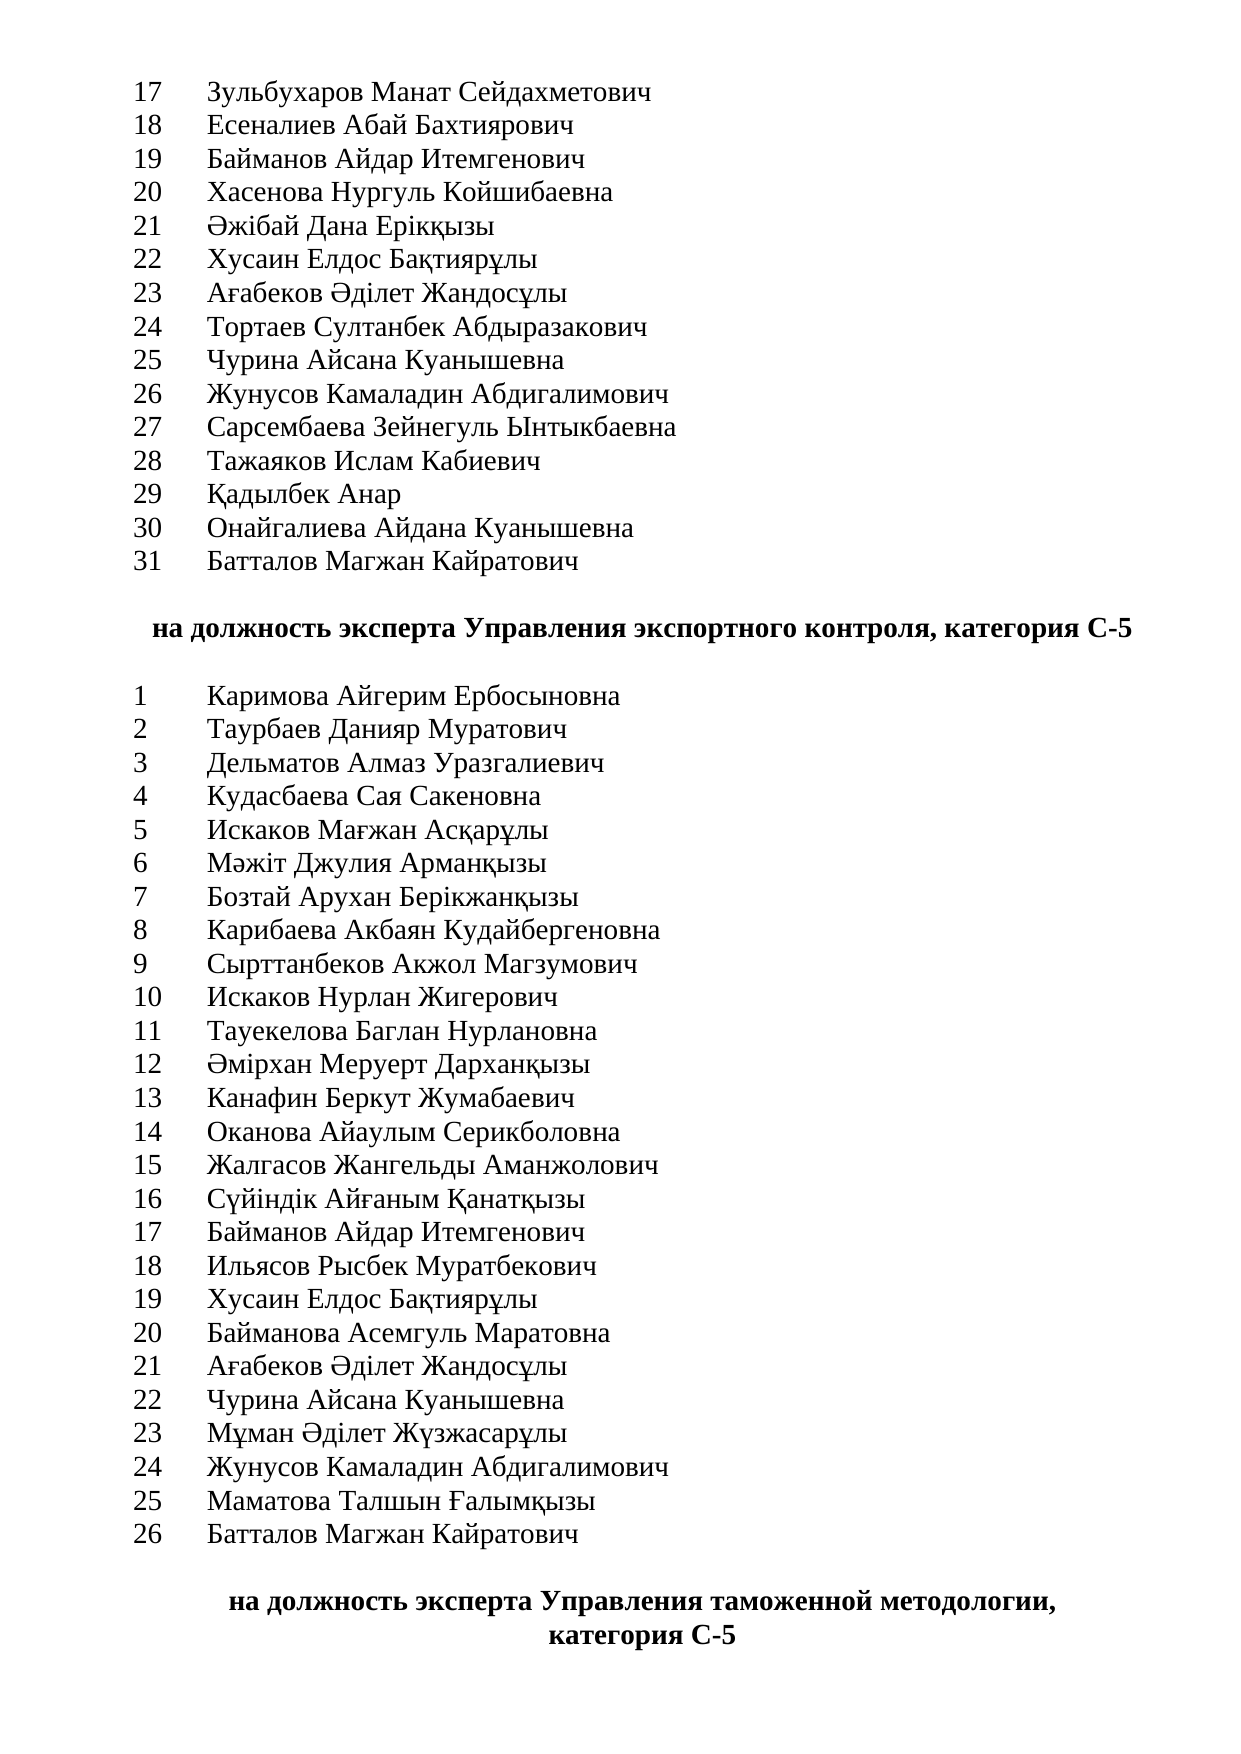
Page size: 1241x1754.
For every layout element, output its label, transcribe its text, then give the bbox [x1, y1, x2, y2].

text 17 Байманов Айдар Итемгенович [133, 1214, 1152, 1248]
text 18 Ильясов Рысбек Муратбекович [133, 1248, 1152, 1281]
text 12 Әмірхан Меруерт Дарханқызы [133, 1047, 1152, 1080]
text 24 Жунусов Камаладин Абдигалимович [133, 1449, 1152, 1483]
text 20 Байманова Асемгуль Маратовна [133, 1315, 1152, 1348]
text 7 Бозтай Арухан Берікжанқызы [133, 879, 1152, 912]
text 29 Қадылбек Анар [133, 476, 1152, 510]
text 19 Хусаин Елдос Бақтиярұлы [133, 1281, 1152, 1315]
text 4 Кудасбаева Сая Сакеновна [133, 778, 1152, 812]
text 9 Сырттанбеков Акжол Магзумович [133, 946, 1152, 979]
text 25 Чурина Айсана Куанышевна [133, 342, 1152, 376]
text 5 Искаков Мағжан Асқарұлы [133, 812, 1152, 845]
text 21 Ағабеков Әділет Жандосұлы [133, 1348, 1152, 1382]
text 21 Әжібай Дана Ерікқызы [133, 208, 1152, 242]
text 8 Карибаева Акбаян Кудайбергеновна [133, 912, 1152, 946]
text 3 Дельматов Алмаз Уразгалиевич [133, 745, 1152, 778]
text 30 Онайгалиева Айдана Куанышевна [133, 510, 1152, 543]
text 24 Тортаев Султанбек Абдыразакович [133, 309, 1152, 342]
text 27 Сарсембаева Зейнегуль Ынтыкбаевна [133, 409, 1152, 443]
text 1 Каримова Айгерим Ербосыновна [133, 678, 1152, 711]
text 19 Байманов Айдар Итемгенович [133, 141, 1152, 174]
text 31 Батталов Магжан Кайратович [133, 543, 1152, 577]
text категория С-5 [133, 1617, 1152, 1650]
text 2 Таурбаев Данияр Муратович [133, 711, 1152, 745]
text на должность эксперта Управления экспортного контроля, категория С-5 [133, 611, 1152, 644]
text 17 Зульбухаров Манат Сейдахметович [133, 74, 1152, 107]
text 22 Хусаин Елдос Бақтиярұлы [133, 242, 1152, 275]
text 18 Есеналиев Абай Бахтиярович [133, 107, 1152, 141]
text 23 Ағабеков Әділет Жандосұлы [133, 275, 1152, 309]
text 16 Сүйіндік Айғаным Қанатқызы [133, 1181, 1152, 1214]
text 15 Жалгасов Жангельды Аманжолович [133, 1147, 1152, 1181]
text 11 Тауекелова Баглан Нурлановна [133, 1013, 1152, 1047]
text 6 Мәжіт Джулия Арманқызы [133, 845, 1152, 879]
text 23 Мұман Әділет Жүзжасарұлы [133, 1416, 1152, 1449]
text 14 Оканова Айаулым Серикболовна [133, 1114, 1152, 1147]
text 10 Искаков Нурлан Жигерович [133, 979, 1152, 1013]
text 13 Канафин Беркут Жумабаевич [133, 1080, 1152, 1114]
text 22 Чурина Айсана Куанышевна [133, 1382, 1152, 1416]
text 26 Жунусов Камаладин Абдигалимович [133, 376, 1152, 409]
text 25 Маматова Талшын Ғалымқызы [133, 1483, 1152, 1516]
text 26 Батталов Магжан Кайратович [133, 1516, 1152, 1550]
text на должность эксперта Управления таможенной методологии, [133, 1583, 1152, 1617]
text 28 Тажаяков Ислам Кабиевич [133, 443, 1152, 476]
text 20 Хасенова Нургуль Койшибаевна [133, 174, 1152, 208]
